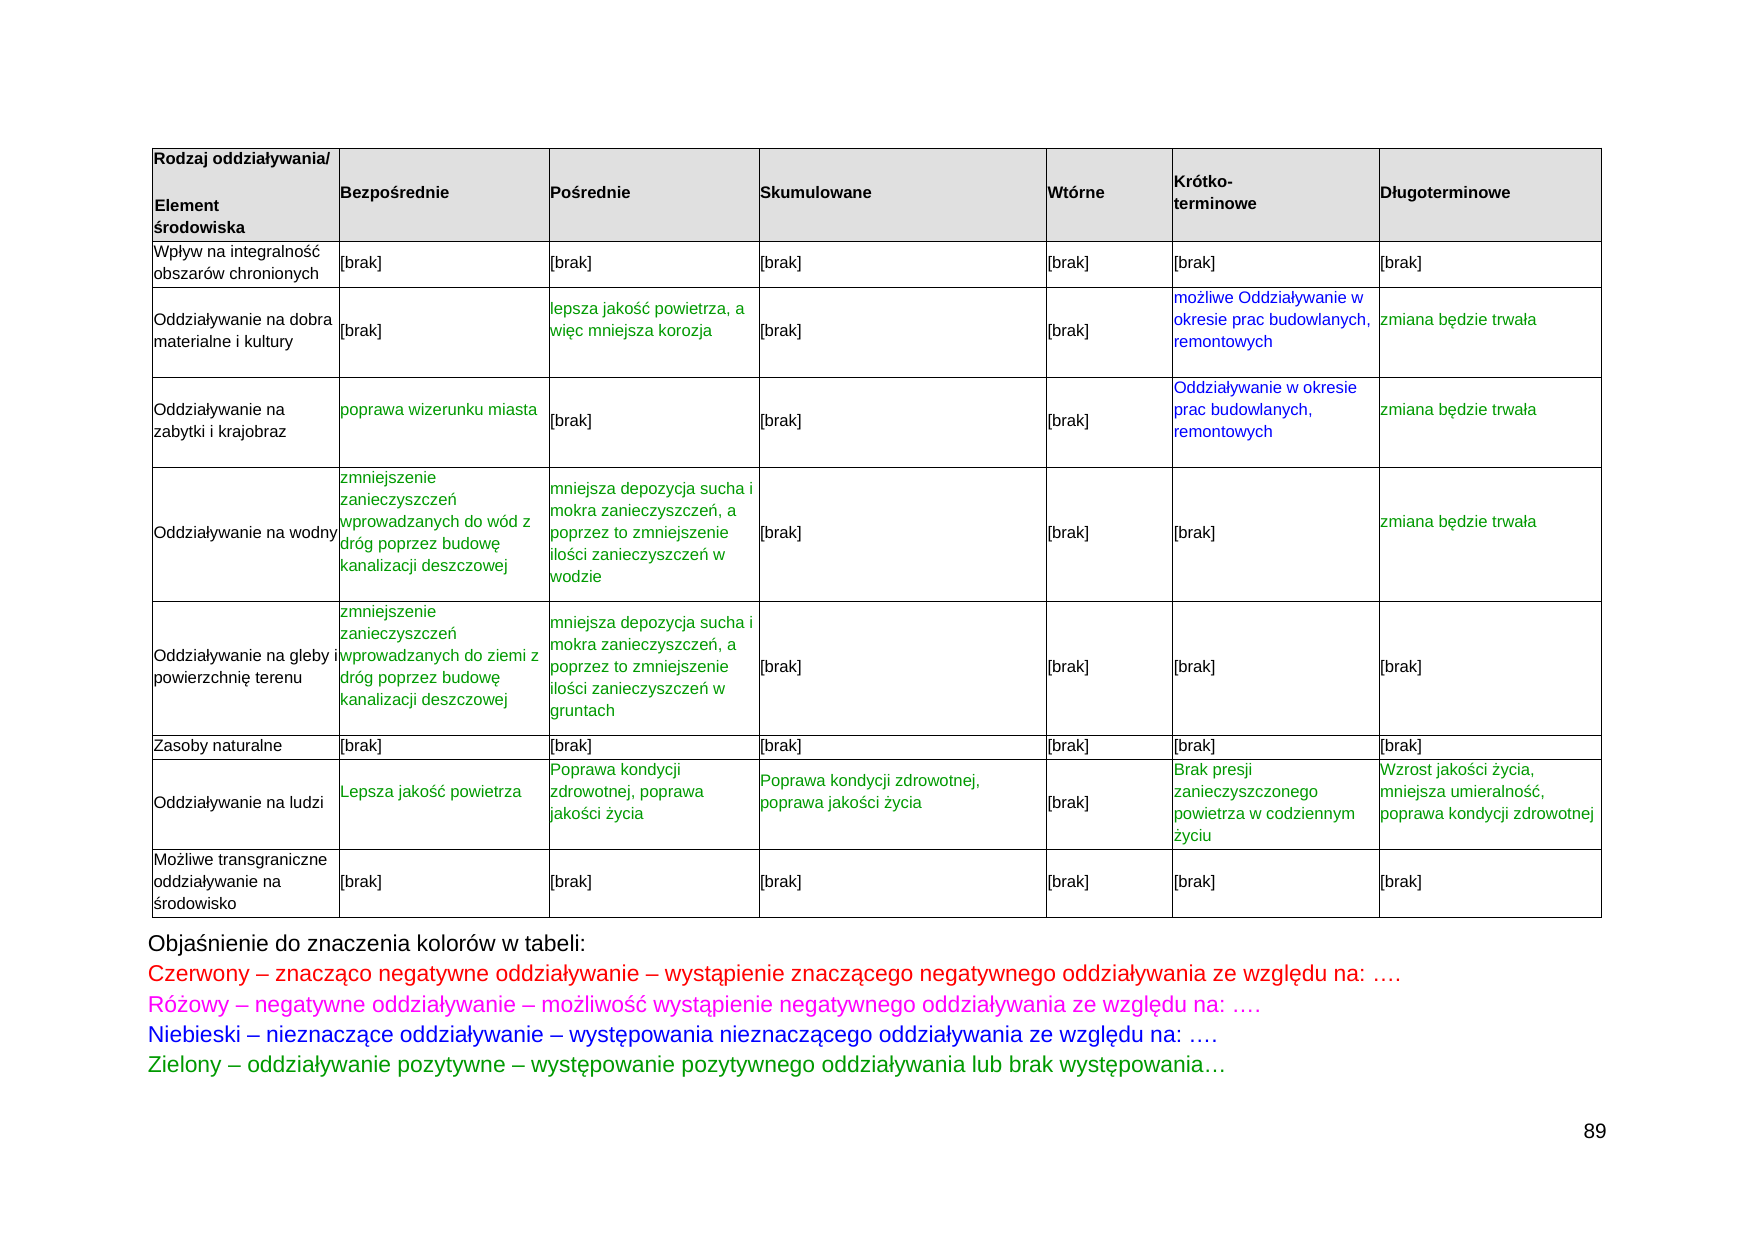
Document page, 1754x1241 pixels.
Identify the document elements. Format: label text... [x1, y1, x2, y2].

table_cell zmniejszenie zanieczyszczeń wprowadzanych do wód z dróg poprzez budowę kanalizacji deszczowej [czcionka zielona] [340, 468, 549, 601]
table_cell [brak] [1173, 736, 1379, 759]
table_cell Poprawa kondycji zdrowotnej, poprawa jakości życia [czcionka zielona] [760, 760, 1046, 849]
table_cell [brak] [1047, 760, 1172, 849]
table_cell Lepsza jakość powietrza [czcionka zielona] [340, 760, 549, 849]
table_cell zmiana będzie trwała [czcionka zielona] [1380, 468, 1601, 601]
table_cell lepsza jakość powietrza, a więc mniejsza korozja [czcionka zielona] [550, 288, 759, 377]
table_cell [brak] [550, 378, 759, 467]
table_cell [brak] [760, 602, 1046, 734]
table_cell [brak] [760, 242, 1046, 287]
text Zielony – oddziaływanie pozytywne – występowanie pozytywnego oddziaływania lub brak występowania… [148, 1051, 1606, 1077]
table_cell [brak] [1380, 850, 1601, 917]
table_cell Oddziaływanie w okresie prac budowlanych, remontowych [czcionka niebieska] [1173, 378, 1379, 467]
table_cell [brak] [1173, 850, 1379, 917]
table_cell Oddziaływanie na ludzi [153, 760, 339, 849]
table_cell [brak] [340, 242, 549, 287]
table_cell [brak] [760, 736, 1046, 759]
text Różowy – negatywne oddziaływanie – możliwość wystąpienie negatywnego oddziaływania ze względu na: …. [148, 991, 1606, 1017]
table_cell Wzrost jakości życia, mniejsza umieralność, poprawa kondycji zdrowotnej [czcionka zielona] [1380, 760, 1601, 849]
table_cell [brak] [760, 378, 1046, 467]
table_cell mniejsza depozycja sucha i mokra zanieczyszczeń, a poprzez to zmniejszenie ilości zanieczyszczeń w wodzie [czcionka zielona] [550, 468, 759, 601]
table_cell [brak] [1047, 378, 1172, 467]
table_cell [brak] [760, 850, 1046, 917]
table_cell [brak] [1173, 468, 1379, 601]
table_cell Wpływ na integralność obszarów chronionych [153, 242, 339, 287]
table_cell [brak] [1380, 602, 1601, 734]
table_cell [brak] [340, 850, 549, 917]
table_cell [brak] [760, 468, 1046, 601]
table_cell Możliwe transgraniczne oddziaływanie na środowisko [153, 850, 339, 917]
table_cell zmiana będzie trwała [czcionka zielona] [1380, 378, 1601, 467]
table_header Skumulowane [760, 149, 1046, 241]
table_cell poprawa wizerunku miasta [czcionka zielona] [340, 378, 549, 467]
table_cell Oddziaływanie na gleby i powierzchnię terenu [153, 602, 339, 734]
table_cell [brak] [760, 288, 1046, 377]
table_cell [brak] [340, 288, 549, 377]
table_cell [brak] [1047, 288, 1172, 377]
table_cell Poprawa kondycji zdrowotnej, poprawa jakości życia [czcionka zielona] [550, 760, 759, 849]
table_cell zmniejszenie zanieczyszczeń wprowadzanych do ziemi z dróg poprzez budowę kanalizacji deszczowej [czcionka zielona] [340, 602, 549, 734]
table_cell Oddziaływanie na dobra materialne i kultury [153, 288, 339, 377]
table_cell [brak] [1173, 242, 1379, 287]
text Czerwony – znacząco negatywne oddziaływanie – wystąpienie znaczącego negatywnego oddziaływania ze względu na: …. [148, 960, 1606, 987]
table_cell zmiana będzie trwała [czcionka zielona] [1380, 288, 1601, 377]
table_header Długoterminowe [1380, 149, 1601, 241]
table_cell [brak] [340, 736, 549, 759]
table_cell Brak presji zanieczyszczonego powietrza w codziennym życiu [czcionka zielona] [1173, 760, 1379, 849]
table_header Wtórne [1047, 149, 1172, 241]
table_cell [brak] [1047, 468, 1172, 601]
table_cell [brak] [1047, 602, 1172, 734]
table_header Rodzaj oddziaływania/ Element środowiska [153, 149, 339, 241]
text Objaśnienie do znaczenia kolorów w tabeli: [148, 930, 1606, 957]
table_cell Oddziaływanie na wodny [153, 468, 339, 601]
table_cell Oddziaływanie na zabytki i krajobraz [153, 378, 339, 467]
text Niebieski – nieznaczące oddziaływanie – występowania nieznaczącego oddziaływania ze względu na: …. [148, 1021, 1606, 1047]
table_cell Zasoby naturalne [153, 736, 339, 759]
table_cell [brak] [1047, 736, 1172, 759]
table_cell [brak] [1380, 736, 1601, 759]
table_header Pośrednie [550, 149, 759, 241]
table_cell [brak] [1047, 242, 1172, 287]
table_cell mniejsza depozycja sucha i mokra zanieczyszczeń, a poprzez to zmniejszenie ilości zanieczyszczeń w gruntach [czcionka zielona] [550, 602, 759, 734]
table_header Bezpośrednie [340, 149, 549, 241]
table_cell [brak] [1173, 602, 1379, 734]
table_cell [brak] [550, 736, 759, 759]
table_cell możliwe Oddziaływanie w okresie prac budowlanych, remontowych [czcionka niebieska] [1173, 288, 1379, 377]
table_cell [brak] [1380, 242, 1601, 287]
table_cell [brak] [1047, 850, 1172, 917]
table_header Krótko- terminowe [1173, 149, 1379, 241]
table_cell [brak] [550, 850, 759, 917]
table_cell [brak] [550, 242, 759, 287]
